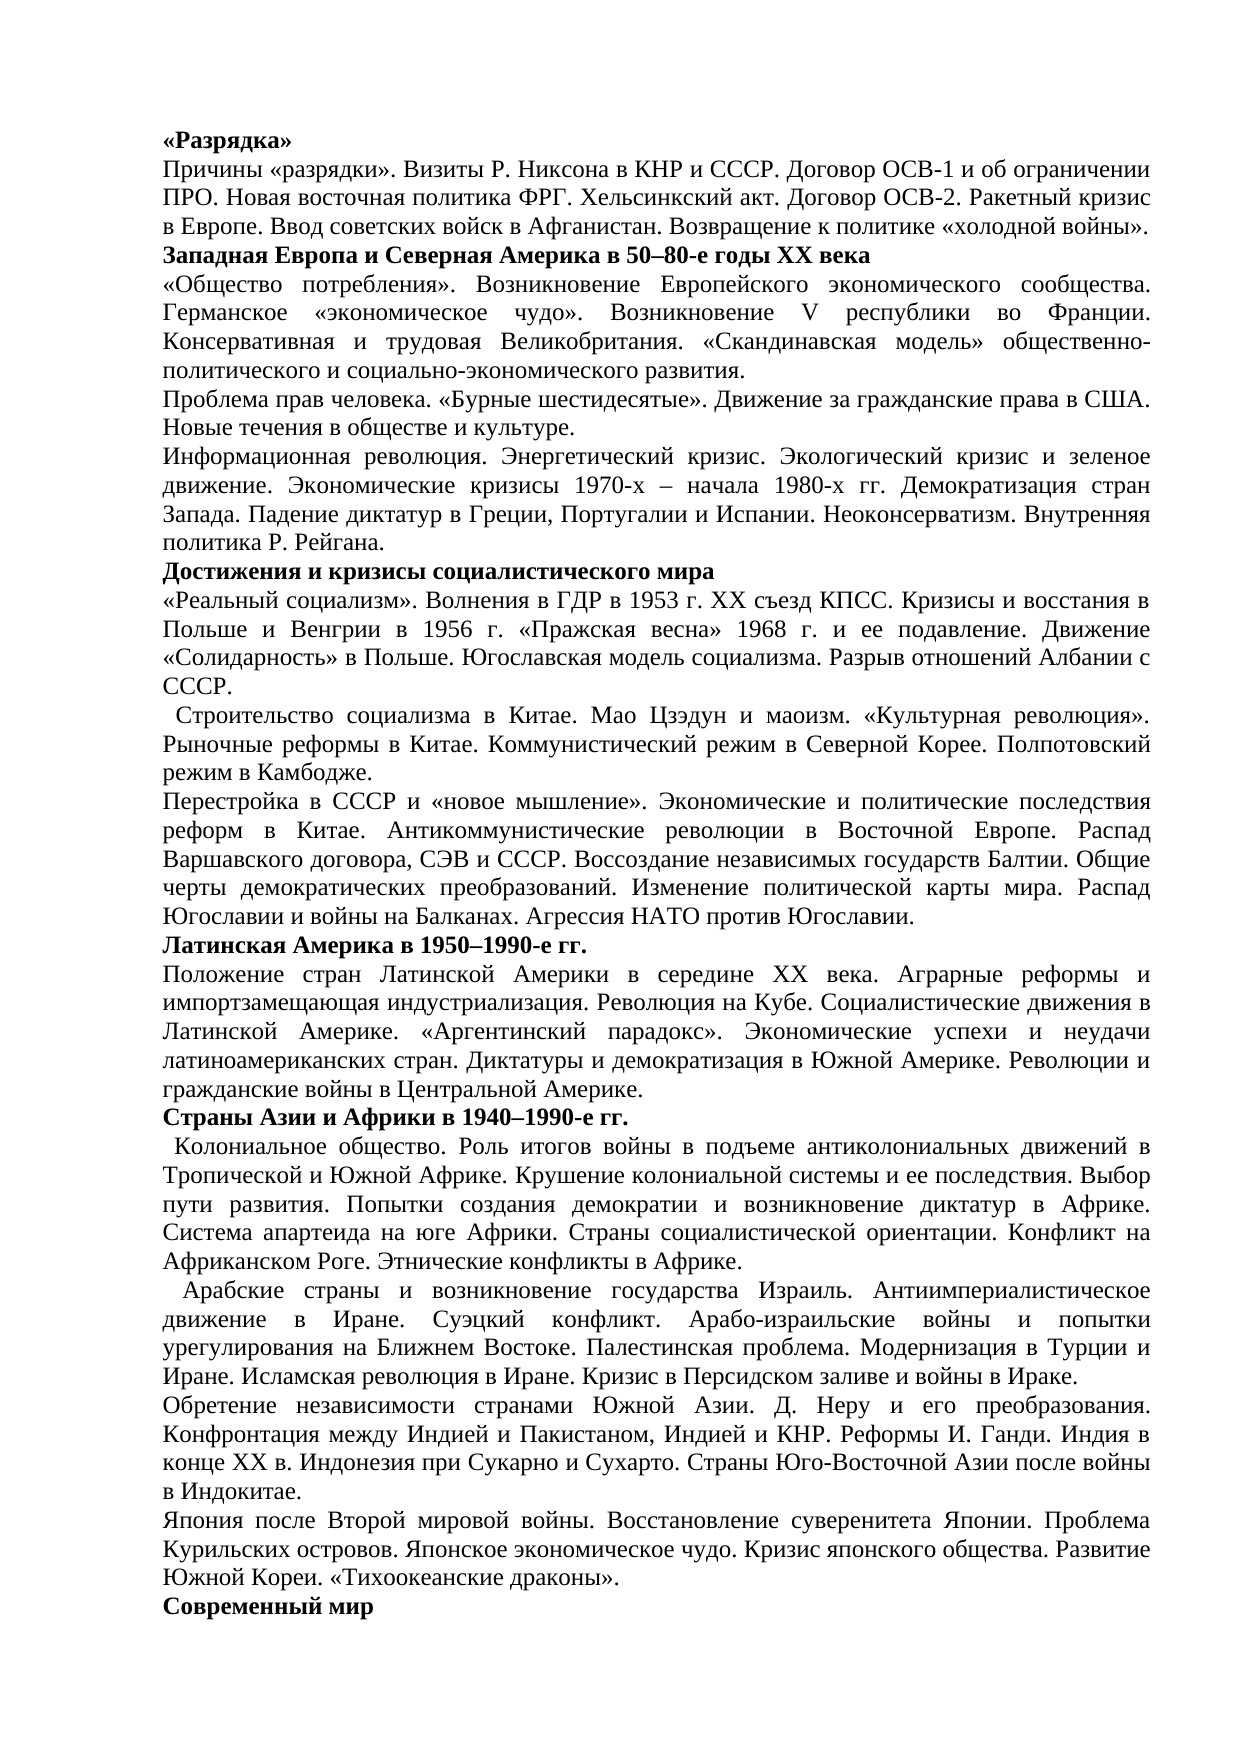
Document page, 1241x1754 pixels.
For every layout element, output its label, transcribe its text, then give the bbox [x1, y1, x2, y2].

text Страны Азии и Африки в 1940–1990-е гг. [162, 1102, 1152, 1131]
text «Разрядка» [162, 125, 1152, 154]
text Обретение независимости странами Южной Азии. Д. Неру и его преобразования. Конфронтация между Индией и Пакистаном, Индией и КНР. Реформы И. Ганди. Индия в конце ХХ в. Индонезия при Сукарно и Сухарто. Страны Юго-Восточной Азии после войны в Индокитае. [162, 1390, 1152, 1505]
text Положение стран Латинской Америки в середине ХХ века. Аграрные реформы и импортзамещающая индустриализация. Революция на Кубе. Социалистические движения в Латинской Америке. «Аргентинский парадокс». Экономические успехи и неудачи латиноамериканских стран. Диктатуры и демократизация в Южной Америке. Революции и гражданские войны в Центральной Америке. [162, 959, 1152, 1102]
text Современный мир [162, 1591, 1152, 1620]
text Западная Европа и Северная Америка в 50–80-е годы ХХ века [162, 240, 1152, 269]
text Информационная революция. Энергетический кризис. Экологический кризис и зеленое движение. Экономические кризисы 1970-х – начала 1980-х гг. Демократизация стран Запада. Падение диктатур в Греции, Португалии и Испании. Неоконсерватизм. Внутренняя политика Р. Рейгана. [162, 441, 1152, 556]
text Колониальное общество. Роль итогов войны в подъеме антиколониальных движений в Тропической и Южной Африке. Крушение колониальной системы и ее последствия. Выбор пути развития. Попытки создания демократии и возникновение диктатур в Африке. Система апартеида на юге Африки. Страны социалистической ориентации. Конфликт на Африканском Роге. Этнические конфликты в Африке. [162, 1131, 1152, 1275]
text Проблема прав человека. «Бурные шестидесятые». Движение за гражданские права в США. Новые течения в обществе и культуре. [162, 384, 1152, 441]
text Достижения и кризисы социалистического мира [162, 556, 1152, 585]
text «Общество потребления». Возникновение Европейского экономического сообщества. Германское «экономическое чудо». Возникновение V республики во Франции. Консервативная и трудовая Великобритания. «Скандинавская модель» общественно-политического и социально-экономического развития. [162, 269, 1152, 384]
text Латинская Америка в 1950–1990-е гг. [162, 930, 1152, 959]
text Причины «разрядки». Визиты Р. Никсона в КНР и СССР. Договор ОСВ-1 и об ограничении ПРО. Новая восточная политика ФРГ. Хельсинкский акт. Договор ОСВ-2. Ракетный кризис в Европе. Ввод советских войск в Афганистан. Возвращение к политике «холодной войны». [162, 154, 1152, 240]
text Япония после Второй мировой войны. Восстановление суверенитета Японии. Проблема Курильских островов. Японское экономическое чудо. Кризис японского общества. Развитие Южной Кореи. «Тихоокеанские драконы». [162, 1505, 1152, 1591]
text Арабские страны и возникновение государства Израиль. Антиимпериалистическое движение в Иране. Суэцкий конфликт. Арабо-израильские войны и попытки урегулирования на Ближнем Востоке. Палестинская проблема. Модернизация в Турции и Иране. Исламская революция в Иране. Кризис в Персидском заливе и войны в Ираке. [162, 1275, 1152, 1390]
text Перестройка в СССР и «новое мышление». Экономические и политические последствия реформ в Китае. Антикоммунистические революции в Восточной Европе. Распад Варшавского договора, СЭВ и СССР. Воссоздание независимых государств Балтии. Общие черты демократических преобразований. Изменение политической карты мира. Распад Югославии и войны на Балканах. Агрессия НАТО против Югославии. [162, 786, 1152, 930]
text «Реальный социализм». Волнения в ГДР в 1953 г. ХХ съезд КПСС. Кризисы и восстания в Польше и Венгрии в 1956 г. «Пражская весна» 1968 г. и ее подавление. Движение «Солидарность» в Польше. Югославская модель социализма. Разрыв отношений Албании с СССР. [162, 585, 1152, 700]
text Строительство социализма в Китае. Мао Цзэдун и маоизм. «Культурная революция». Рыночные реформы в Китае. Коммунистический режим в Северной Корее. Полпотовский режим в Камбодже. [162, 700, 1152, 786]
